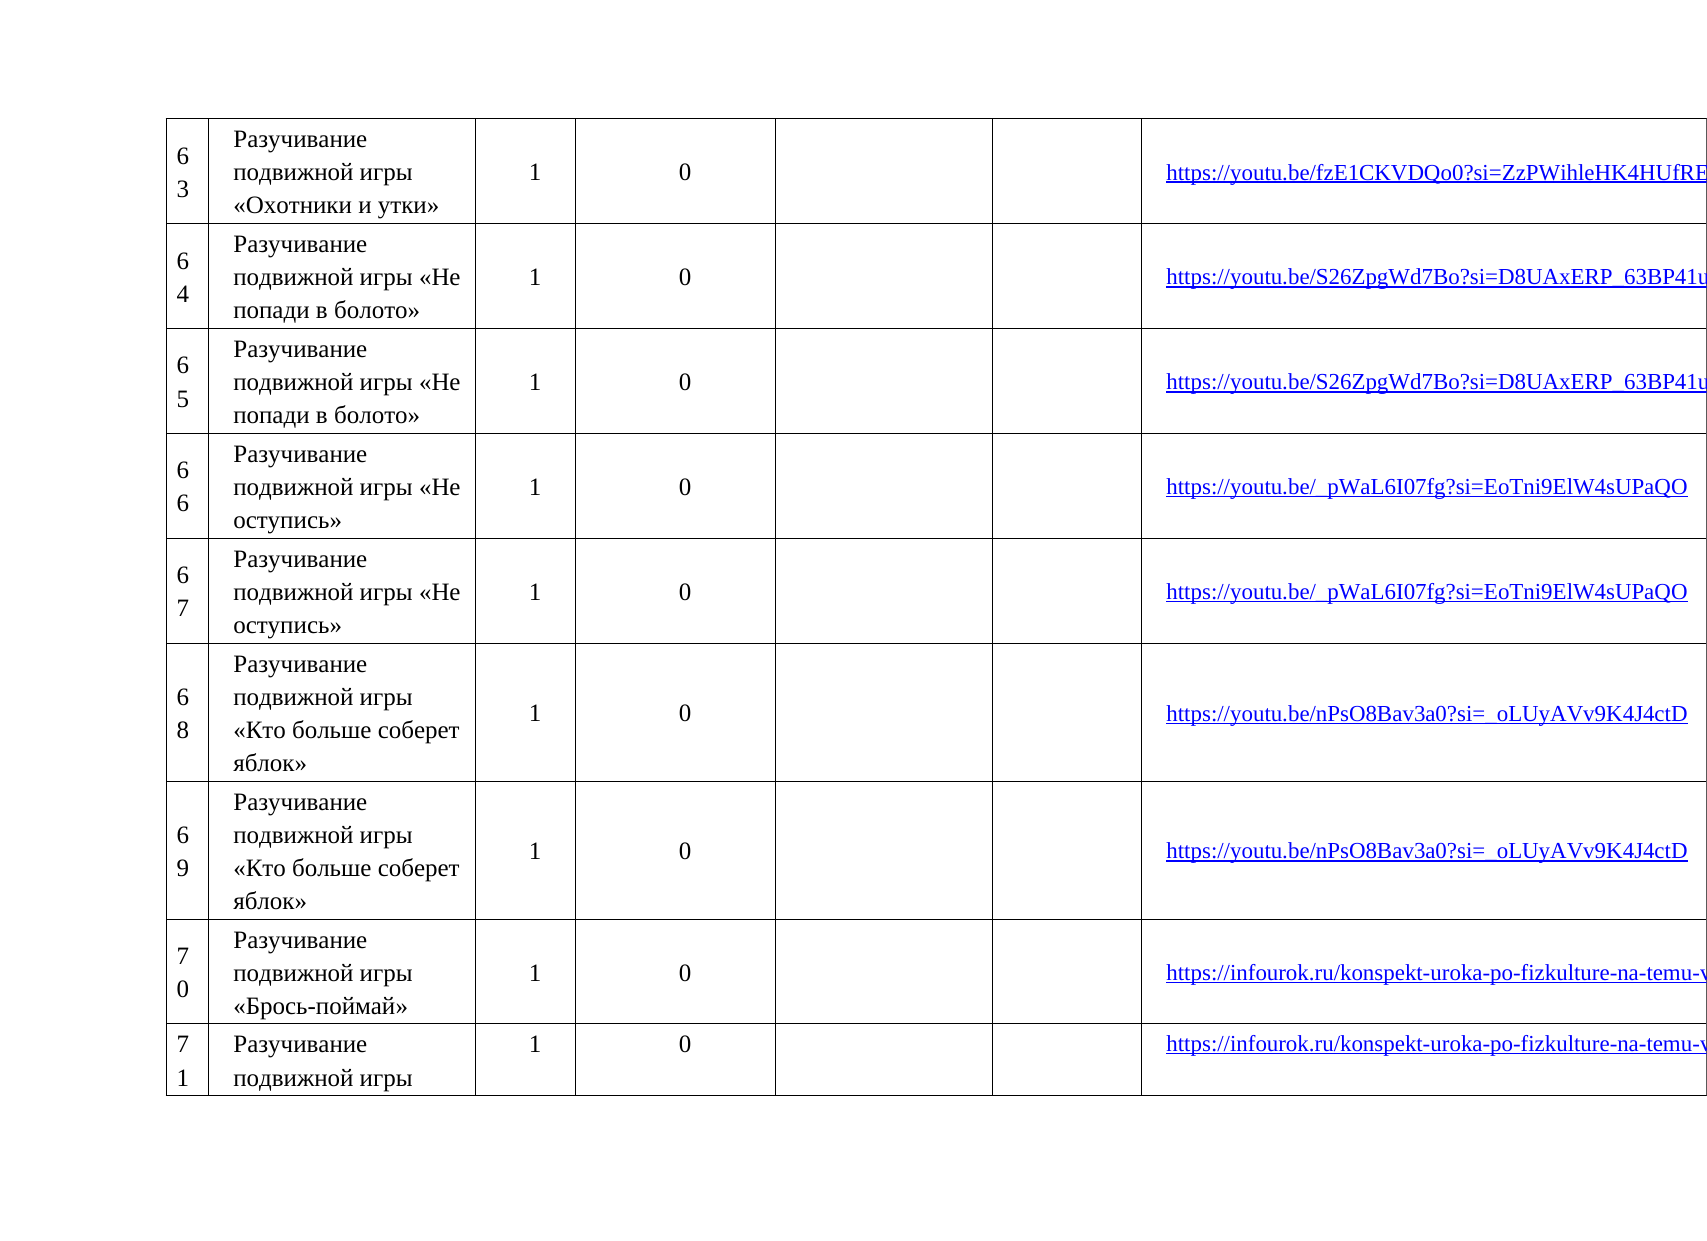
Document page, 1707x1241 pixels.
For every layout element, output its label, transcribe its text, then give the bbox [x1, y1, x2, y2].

table_cell 0 [576, 329, 775, 433]
table_cell [993, 1024, 1141, 1095]
table_cell 65 [167, 329, 208, 433]
table_cell [993, 539, 1141, 643]
table_cell 1 [476, 644, 575, 781]
table_cell [776, 329, 992, 433]
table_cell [1142, 1024, 1706, 1095]
table_cell Разучивание подвижной игры «Не попади в болото» [209, 329, 475, 433]
table_cell [776, 434, 992, 538]
table_cell 1 [476, 329, 575, 433]
table_cell [993, 329, 1141, 433]
table_cell [776, 782, 992, 918]
table_cell https://youtu.be/nPsO8Bav3a0?si=_oLUyAVv9K4J4ctD [1142, 782, 1706, 918]
table_cell 0 [576, 224, 775, 328]
table_cell [993, 920, 1141, 1023]
table_cell 68 [167, 644, 208, 781]
table_cell 71 [167, 1024, 208, 1095]
table_cell 70 [167, 920, 208, 1023]
table_cell 0 [576, 434, 775, 538]
table_cell [776, 1024, 992, 1095]
table_cell [993, 224, 1141, 328]
table_cell 1 [476, 224, 575, 328]
table_cell Разучивание подвижной игры «Не оступись» [209, 434, 475, 538]
table_cell [993, 644, 1141, 781]
table_cell https://youtu.be/_pWaL6I07fg?si=EoTni9ElW4sUPaQO [1142, 434, 1706, 538]
table_cell Разучивание подвижной игры «Брось-поймай» [209, 920, 475, 1023]
table_cell 0 [576, 539, 775, 643]
table_cell https://youtu.be/S26ZpgWd7Bo?si=D8UAxERP_63BP41u [1142, 224, 1706, 328]
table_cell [209, 1024, 475, 1095]
table_cell 1 [476, 119, 575, 223]
table_cell 1 [476, 1024, 575, 1095]
table_cell 0 [576, 920, 775, 1023]
table_cell 64 [167, 224, 208, 328]
table_cell [776, 920, 992, 1023]
table_cell Разучивание подвижной игры «Не оступись» [209, 539, 475, 643]
table_cell 0 [576, 1024, 775, 1095]
table_cell https://youtu.be/_pWaL6I07fg?si=EoTni9ElW4sUPaQO [1142, 539, 1706, 643]
table_cell 1 [476, 434, 575, 538]
table_cell 1 [476, 920, 575, 1023]
table_cell Разучивание подвижной игры «Кто больше соберет яблок» [209, 644, 475, 781]
table_cell 0 [576, 644, 775, 781]
table_cell [776, 224, 992, 328]
table_cell [776, 539, 992, 643]
table_cell [776, 644, 992, 781]
table_cell 1 [476, 539, 575, 643]
table_cell 69 [167, 782, 208, 918]
table_cell [776, 119, 992, 223]
table_cell https://youtu.be/nPsO8Bav3a0?si=_oLUyAVv9K4J4ctD [1142, 644, 1706, 781]
table_cell 1 [476, 782, 575, 918]
table_cell [993, 782, 1141, 918]
table_cell https://infourok.ru/konspekt-uroka-po-fizkulture-na-temu-vedenie-myacha-1835247.html?ysclid=lmes25sri183348493 [1142, 920, 1706, 1023]
table_cell 63 [167, 119, 208, 223]
table_cell Разучивание подвижной игры «Кто больше соберет яблок» [209, 782, 475, 918]
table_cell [1142, 119, 1706, 223]
table_cell 0 [576, 119, 775, 223]
table_cell 66 [167, 434, 208, 538]
table_cell https://youtu.be/S26ZpgWd7Bo?si=D8UAxERP_63BP41u [1142, 329, 1706, 433]
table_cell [209, 119, 475, 223]
table_cell 67 [167, 539, 208, 643]
table_cell Разучивание подвижной игры «Не попади в болото» [209, 224, 475, 328]
table_cell [993, 119, 1141, 223]
table_cell 0 [576, 782, 775, 918]
table_cell [993, 434, 1141, 538]
